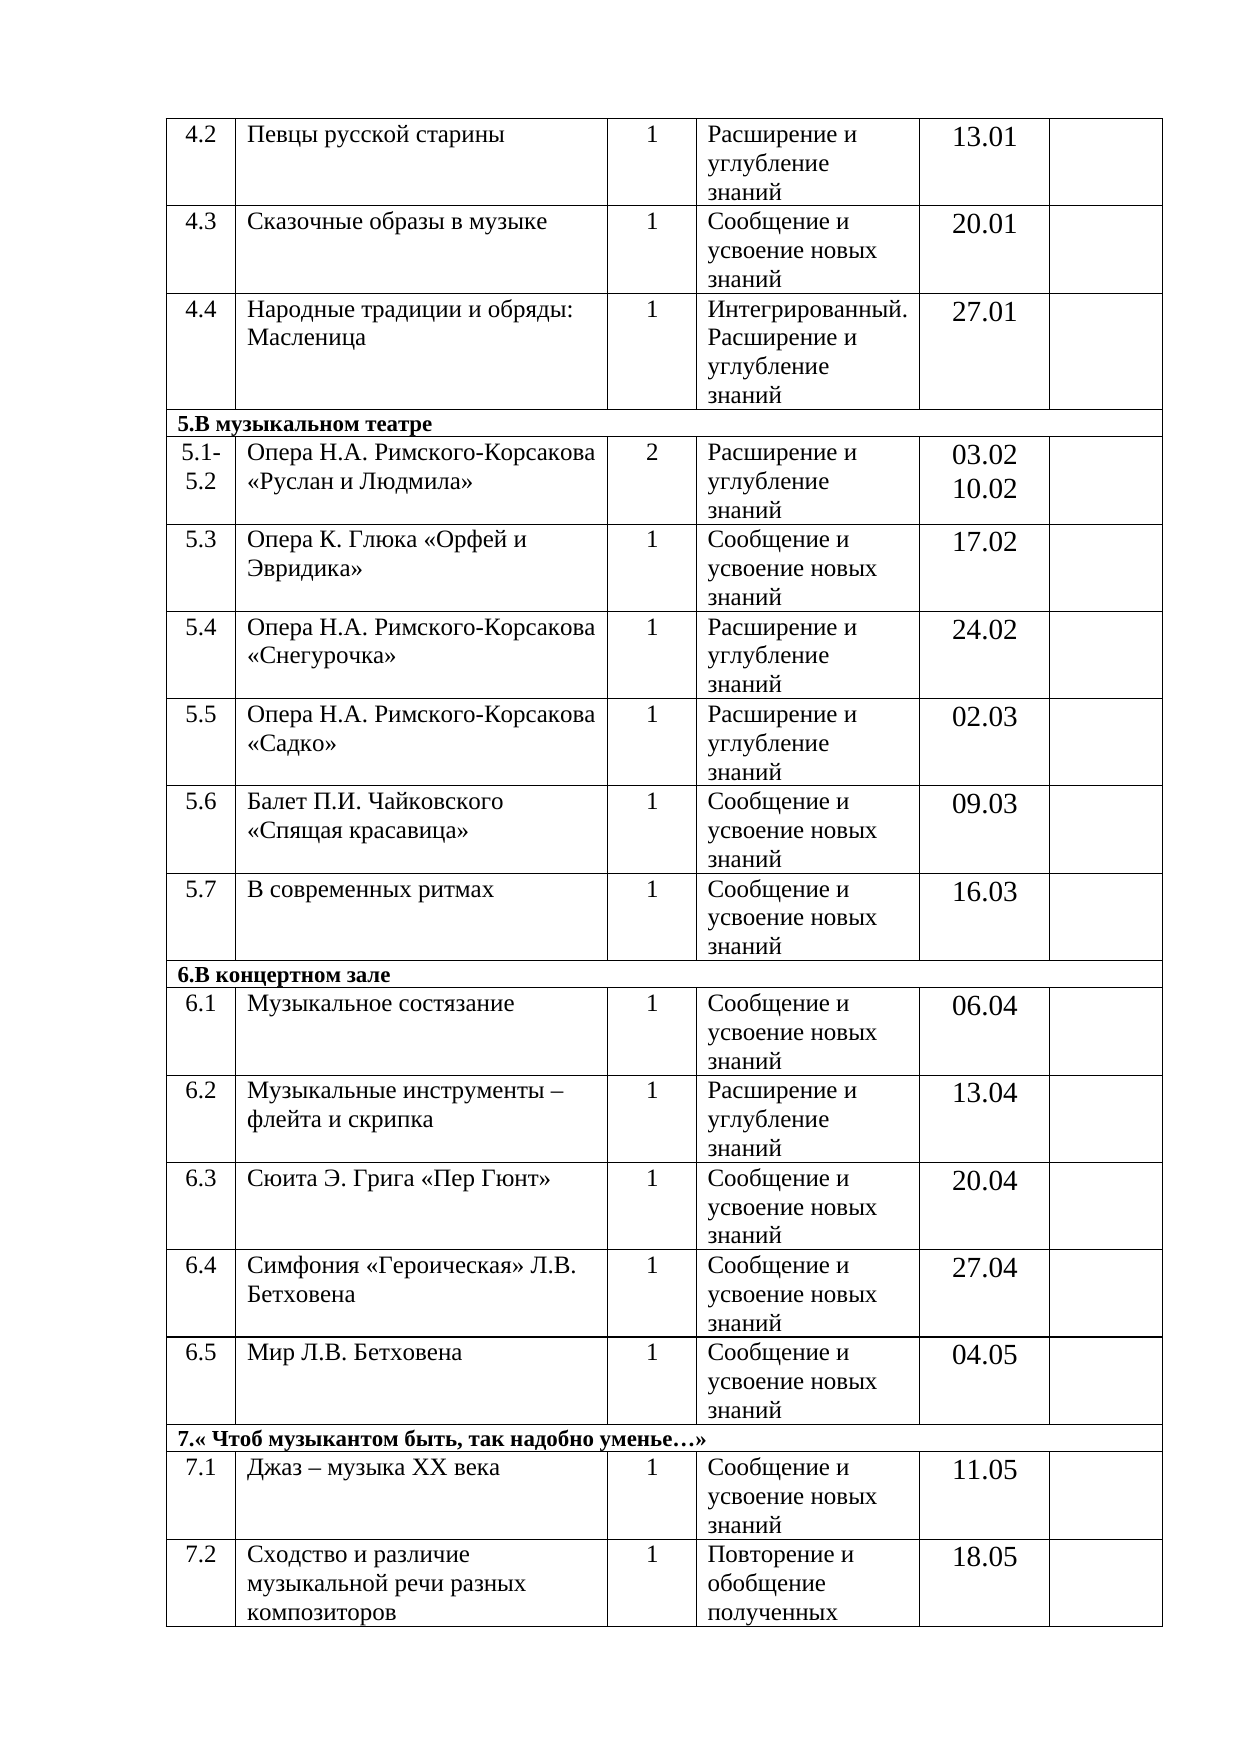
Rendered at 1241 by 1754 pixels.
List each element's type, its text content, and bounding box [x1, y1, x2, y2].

table_cell [1050, 699, 1162, 785]
table_cell Джаз – музыка ХХ века [236, 1452, 607, 1538]
table_cell Опера Н.А. Римского-Корсакова «Садко» [236, 699, 607, 785]
table_cell 24.02 [920, 612, 1049, 698]
table_cell 7.1 [167, 1452, 235, 1538]
table_cell 02.03 [920, 699, 1049, 785]
table_cell 27.01 [920, 294, 1049, 409]
table_cell [1050, 1338, 1162, 1424]
table_cell В современных ритмах [236, 874, 607, 960]
table_cell 1 [608, 1540, 696, 1626]
table_cell Расширение и углубление знаний [697, 612, 919, 698]
table_cell 18.05 [920, 1540, 1049, 1626]
table_cell 1 [608, 1163, 696, 1249]
table_cell 06.04 [920, 988, 1049, 1074]
table_cell 16.03 [920, 874, 1049, 960]
table_cell 6.В концертном зале [167, 961, 1162, 987]
table_cell 7.2 [167, 1540, 235, 1626]
table_cell Сообщение и усвоение новых знаний [697, 206, 919, 293]
table_cell 5.7 [167, 874, 235, 960]
table_cell 1 [608, 525, 696, 611]
table_cell [1050, 119, 1162, 205]
table_cell 17.02 [920, 525, 1049, 611]
table_cell Сообщение и усвоение новых знаний [697, 988, 919, 1074]
table_cell 6.5 [167, 1338, 235, 1424]
table_cell Сообщение и усвоение новых знаний [697, 1338, 919, 1424]
table_cell Сообщение и усвоение новых знаний [697, 1452, 919, 1538]
table_cell 1 [608, 119, 696, 205]
table_cell [1050, 988, 1162, 1074]
table_cell [1050, 874, 1162, 960]
table_cell Сообщение и усвоение новых знаний [697, 786, 919, 873]
table_cell 5.4 [167, 612, 235, 698]
table_cell 1 [608, 988, 696, 1074]
table_cell 1 [608, 1338, 696, 1424]
table_cell 5.5 [167, 699, 235, 785]
table_cell [1050, 1250, 1162, 1336]
table_cell 4.2 [167, 119, 235, 205]
table_cell Сказочные образы в музыке [236, 206, 607, 293]
table_cell 5.3 [167, 525, 235, 611]
table_cell Сюита Э. Грига «Пер Гюнт» [236, 1163, 607, 1249]
table_cell [1050, 206, 1162, 293]
table_cell 13.04 [920, 1076, 1049, 1162]
table_cell 1 [608, 874, 696, 960]
table_cell 5.В музыкальном театре [167, 410, 1162, 436]
table_cell [1050, 612, 1162, 698]
table_cell 6.3 [167, 1163, 235, 1249]
table_cell [1050, 1076, 1162, 1162]
table_cell 5.6 [167, 786, 235, 873]
table_cell Народные традиции и обряды: Масленица [236, 294, 607, 409]
table_cell 20.01 [920, 206, 1049, 293]
table_cell 4.4 [167, 294, 235, 409]
table_cell Сообщение и усвоение новых знаний [697, 1250, 919, 1336]
table_cell Расширение и углубление знаний [697, 1076, 919, 1162]
table_cell Сообщение и усвоение новых знаний [697, 874, 919, 960]
table_cell [1050, 786, 1162, 873]
table_cell 1 [608, 1452, 696, 1538]
table_cell 1 [608, 1250, 696, 1336]
table_cell 4.3 [167, 206, 235, 293]
table_cell Мир Л.В. Бетховена [236, 1338, 607, 1424]
table_cell 13.01 [920, 119, 1049, 205]
table_cell 20.04 [920, 1163, 1049, 1249]
table_cell [1050, 1452, 1162, 1538]
table_cell [1050, 1163, 1162, 1249]
table_cell Расширение и углубление знаний [697, 119, 919, 205]
table_cell 04.05 [920, 1338, 1049, 1424]
table_cell [1050, 437, 1162, 523]
table_cell [1050, 525, 1162, 611]
table_cell Симфония «Героическая» Л.В. Бетховена [236, 1250, 607, 1336]
table_cell 6.4 [167, 1250, 235, 1336]
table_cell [236, 1540, 607, 1626]
table_cell 03.02 10.02 [920, 437, 1049, 523]
table_cell 1 [608, 294, 696, 409]
table_cell 1 [608, 206, 696, 293]
table_cell 2 [608, 437, 696, 523]
table_cell 5.1-5.2 [167, 437, 235, 523]
table_cell 1 [608, 699, 696, 785]
table_cell Балет П.И. Чайковского «Спящая красавица» [236, 786, 607, 873]
table_cell Опера Н.А. Римского-Корсакова «Снегурочка» [236, 612, 607, 698]
table_cell Интегрированный. Расширение и углубление знаний [697, 294, 919, 409]
table_cell 1 [608, 612, 696, 698]
table_cell Музыкальное состязание [236, 988, 607, 1074]
table_cell [1050, 294, 1162, 409]
table_cell Опера К. Глюка «Орфей и Эвридика» [236, 525, 607, 611]
table_cell Расширение и углубление знаний [697, 699, 919, 785]
table_cell 27.04 [920, 1250, 1049, 1336]
table_cell 09.03 [920, 786, 1049, 873]
table_cell 7.« Чтоб музыкантом быть, так надобно уменье…» [167, 1425, 1162, 1451]
table_cell 1 [608, 786, 696, 873]
table_cell [1050, 1540, 1162, 1626]
table_cell 6.1 [167, 988, 235, 1074]
table_cell 1 [608, 1076, 696, 1162]
table_cell Сообщение и усвоение новых знаний [697, 1163, 919, 1249]
table_cell Расширение и углубление знаний [697, 437, 919, 523]
table_cell Музыкальные инструменты – флейта и скрипка [236, 1076, 607, 1162]
table_cell 6.2 [167, 1076, 235, 1162]
table_cell 11.05 [920, 1452, 1049, 1538]
table_cell Сообщение и усвоение новых знаний [697, 525, 919, 611]
table_cell Опера Н.А. Римского-Корсакова «Руслан и Людмила» [236, 437, 607, 523]
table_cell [697, 1540, 919, 1626]
table_cell Певцы русской старины [236, 119, 607, 205]
